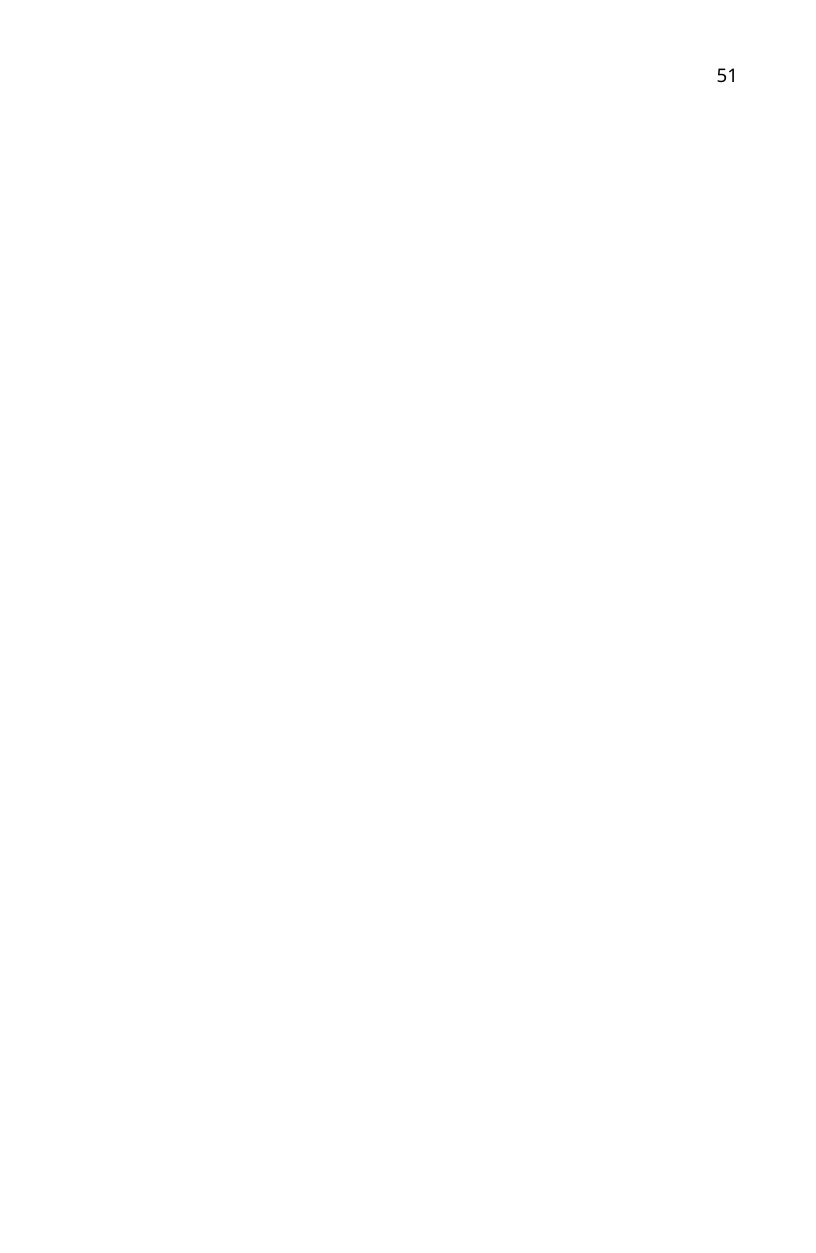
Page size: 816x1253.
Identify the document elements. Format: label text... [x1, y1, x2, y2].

text 51 [77, 62, 738, 88]
